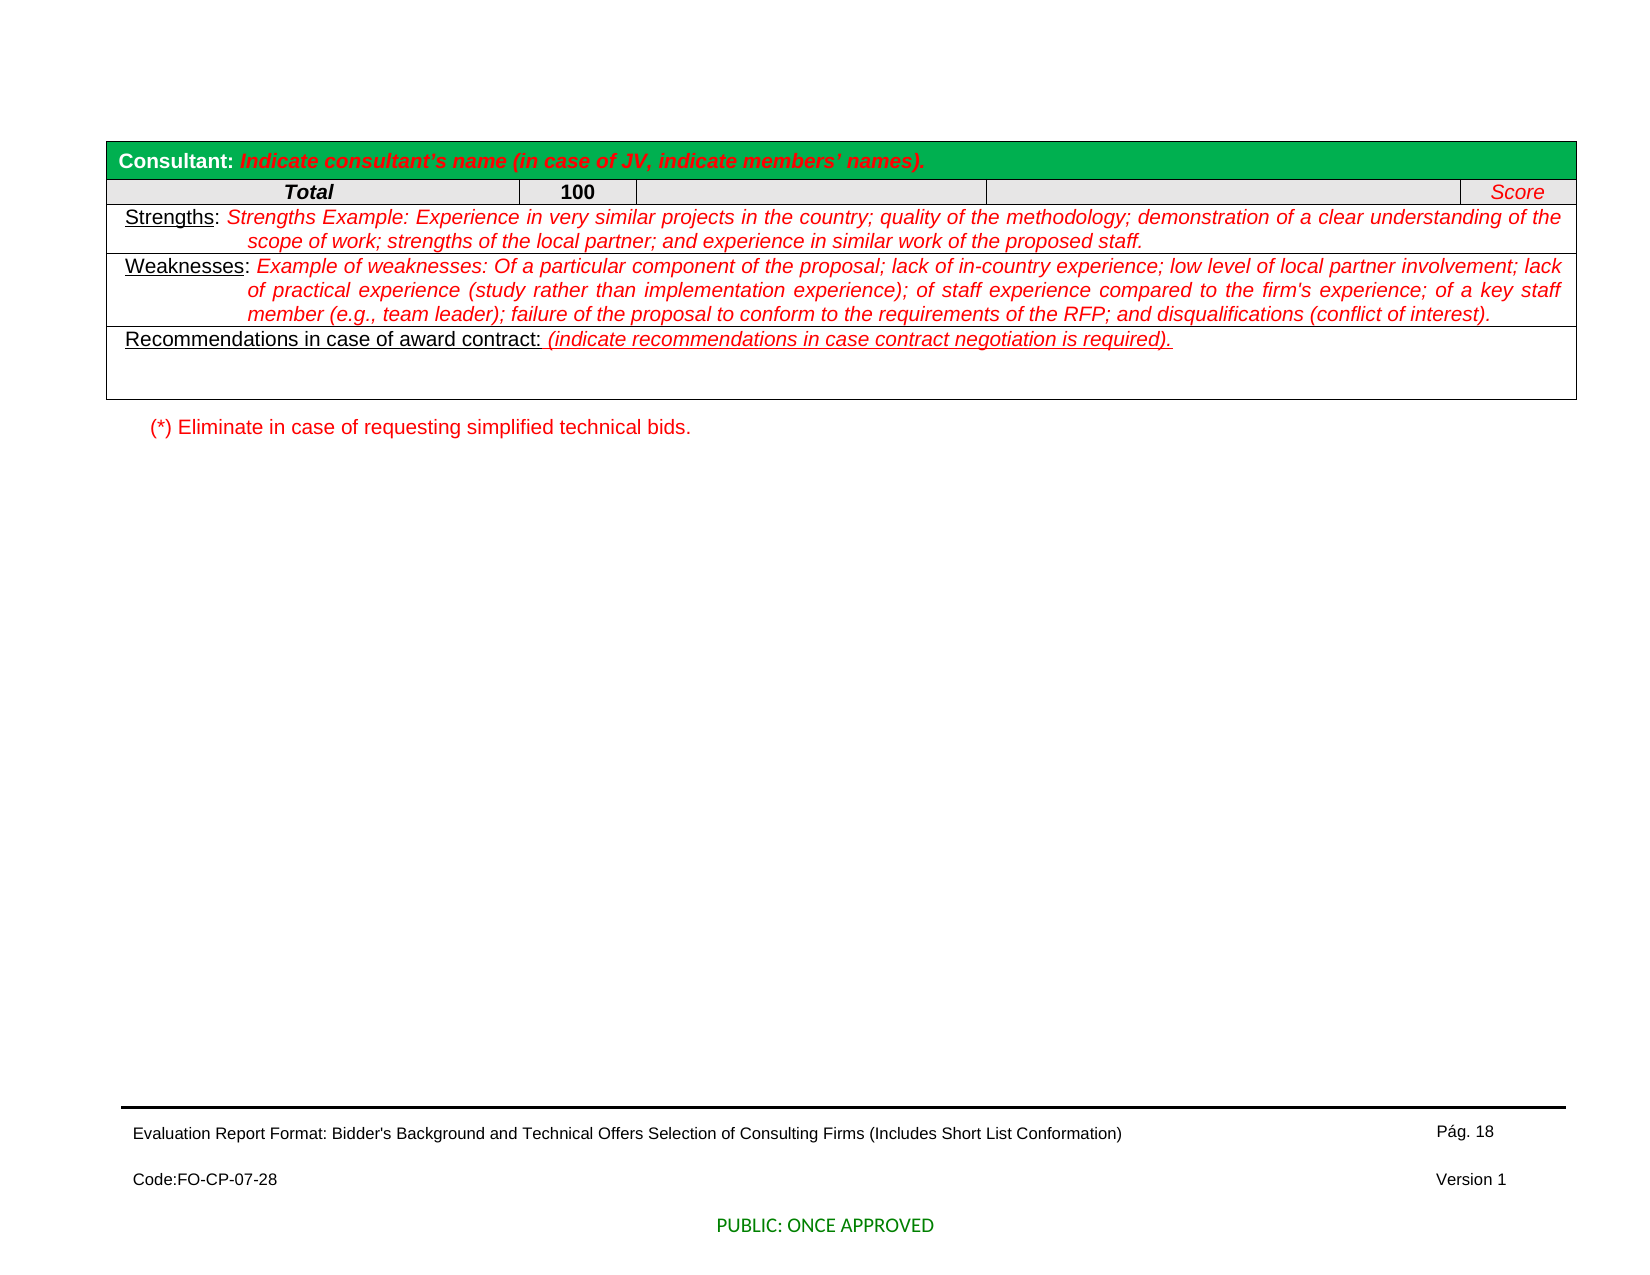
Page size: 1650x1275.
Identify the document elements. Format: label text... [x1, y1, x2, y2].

table_cell [987, 180, 1460, 204]
table_header Consultant: Indicate consultant’s name (in case of JV, indicate members’ names). [107, 142, 1576, 179]
text (*) Eliminate in case of requesting simplified technical bids. [149, 414, 1566, 438]
table_cell Strengths: Strengths Example: Experience in very similar projects in the country; quality of the methodology; demonstration of a clear understanding of the scope of work; strengths of the local partner; and experience in similar work of the proposed staff. [107, 205, 1576, 253]
table_cell Recommendations in case of award contract: (indicate recommendations in case contract negotiation is required). [107, 327, 1576, 399]
table_cell 100 [520, 180, 636, 204]
table_cell [637, 180, 986, 204]
table_cell Weaknesses: Example of weaknesses: Of a particular component of the proposal; lack of in-country experience; low level of local partner involvement; lack of practical experience (study rather than implementation experience); of staff experience compared to the firm's experience; of a key staff member (e.g., team leader); failure of the proposal to conform to the requirements of the RFP; and disqualifications (conflict of interest). [107, 254, 1576, 326]
table_cell Total [107, 180, 519, 204]
table_cell Score [1461, 180, 1576, 204]
